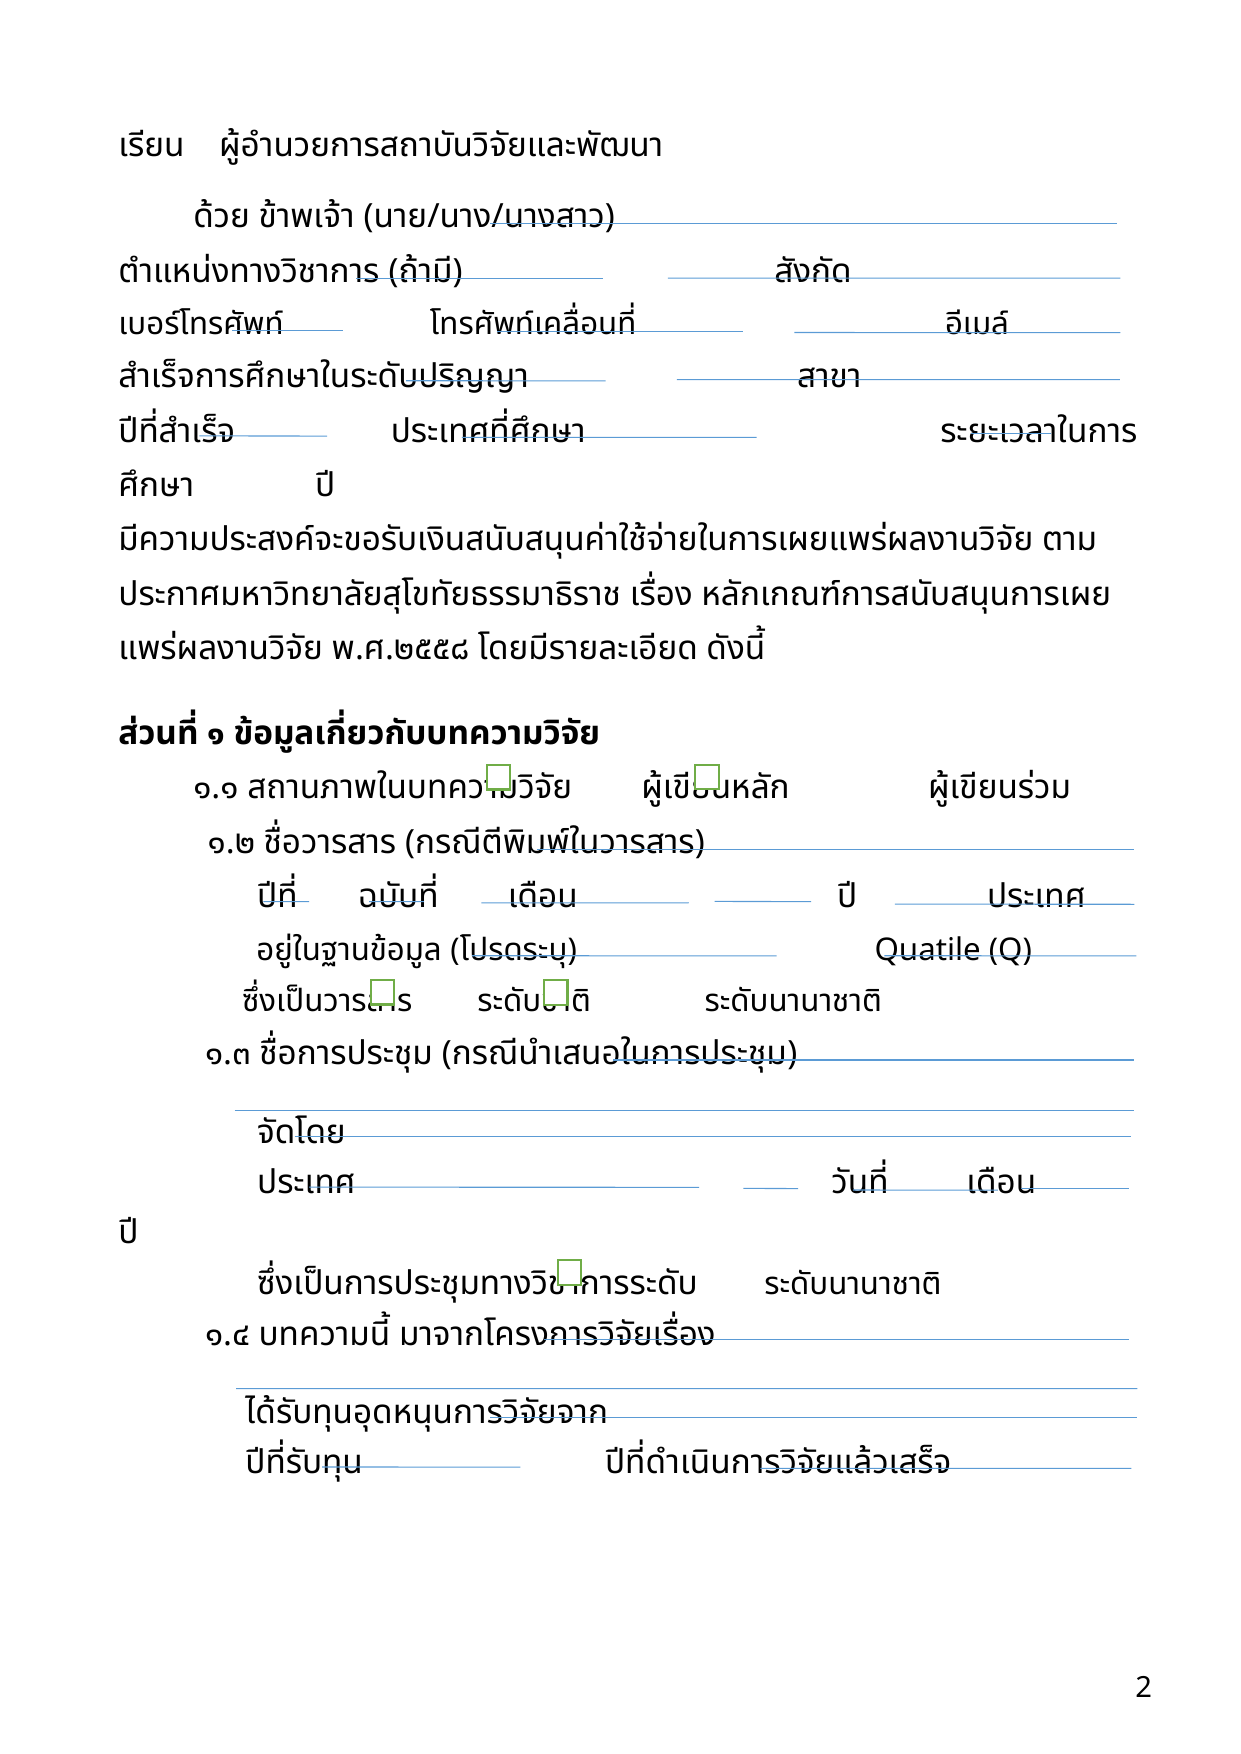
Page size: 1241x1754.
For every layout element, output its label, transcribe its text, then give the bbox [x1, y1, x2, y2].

text ด้วย ข้าพเจ้า (นาย/นาง/นางสาว) [118, 192, 1152, 243]
text ๑.๓ ชื่อการประชุม (กรณีนำเสนอในการประชุม) [118, 1029, 1152, 1080]
text สำเร็จการศึกษาในระดับปริญญา สาขา [118, 352, 1152, 403]
text ปีที่สำเร็จ ประเทศที่ศึกษา ระยะเวลาในการศึกษา ปี [118, 407, 1152, 511]
text ตำแหน่งทางวิชาการ (ถ้ามี) สังกัด [118, 247, 1152, 297]
text ๑.๑ สถานภาพในบทความวิจัย ผู้เขียนหลัก ผู้เขียนร่วม [118, 763, 1152, 814]
text ๑.๒ ชื่อวารสาร (กรณีตีพิมพ์ในวารสาร) [118, 818, 1152, 868]
text ส่วนที่ ๑ ข้อมูลเกี่ยวกับบทความวิจัย [118, 709, 1152, 759]
text ๑.๔ บทความนี้ มาจากโครงการวิจัยเรื่อง [118, 1309, 1152, 1360]
text เบอร์โทรศัพท์ โทรศัพท์เคลื่อนที่ อีเมล์ [118, 301, 1152, 348]
text มีความประสงค์จะขอรับเงินสนับสนุนค่าใช้จ่ายในการเผยแพร่ผลงานวิจัย ตามประกาศมหาวิทยาลัยสุโขทัยธรรมาธิราช เรื่อง หลักเกณฑ์การสนับสนุนการเผยแพร่ผลงานวิจัย พ.ศ.๒๕๕๘ โดยมีรายละเอียด ดังนี้ [118, 515, 1152, 675]
text จัดโดย [118, 1108, 1152, 1158]
text เรียน ผู้อำนวยการสถาบันวิจัยและพัฒนา [118, 121, 1152, 172]
text ได้รับทุนอุดหนุนการวิจัยจาก [118, 1388, 1152, 1438]
text อยู่ในฐานข้อมูล (โปรดระบุ) Quatile (Q) [118, 927, 1152, 974]
text ปีที่รับทุน ปีที่ดำเนินการวิจัยแล้วเสร็จ [118, 1438, 1152, 1489]
text ปีที่ ฉบับที่ เดือน ปี ประเทศ [118, 872, 1152, 923]
text 2 [118, 1666, 1152, 1706]
text ซึ่งเป็นวารสาร ระดับชาติ ระดับนานาชาติ [193, 978, 1152, 1025]
text ซึ่งเป็นการประชุมทางวิชาการระดับ ระดับนานาชาติ [118, 1259, 1152, 1309]
text ประเทศ วันที่ เดือน ปี [118, 1158, 1152, 1259]
